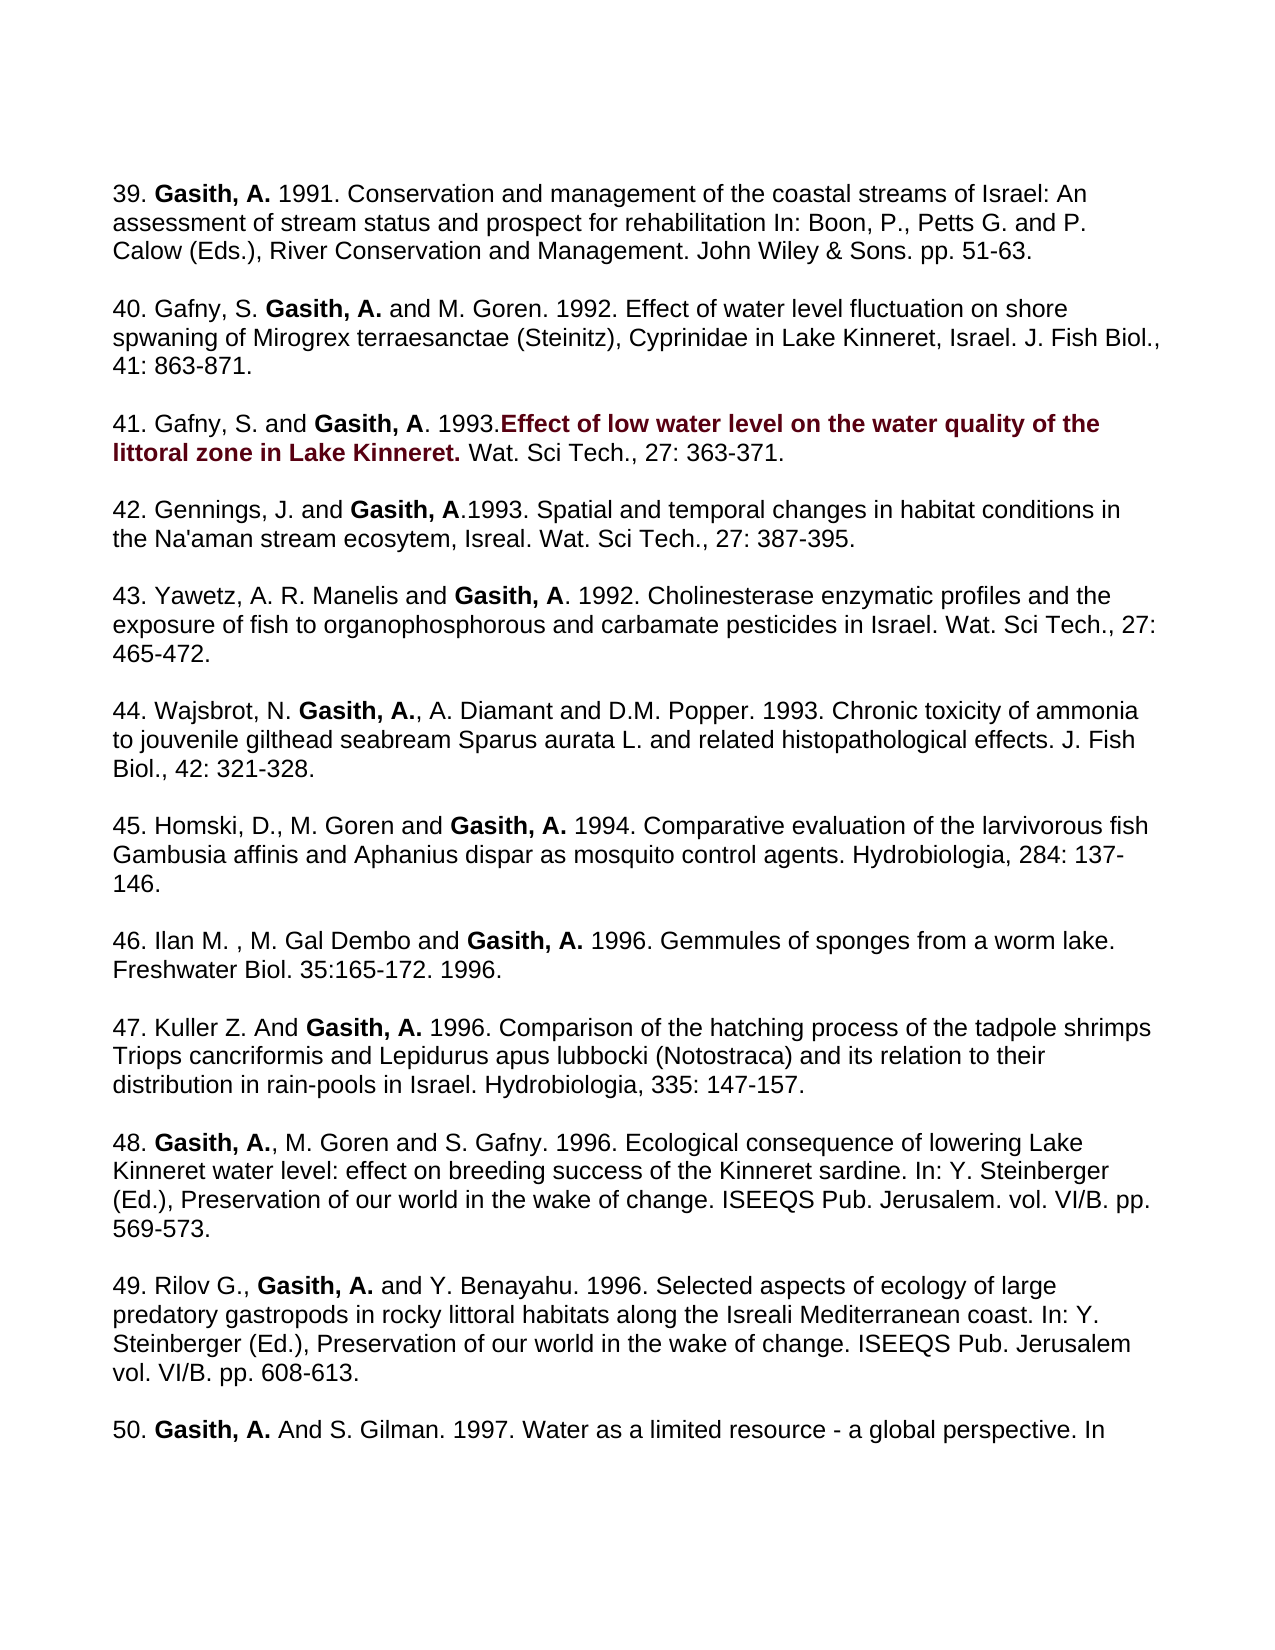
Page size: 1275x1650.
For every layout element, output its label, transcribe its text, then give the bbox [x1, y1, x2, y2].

text 42. Gennings, J. and Gasith, A.1993. Spatial and temporal changes in habitat conditions in the Na'aman stream ecosytem, Isreal. Wat. Sci Tech., 27: 387-395. [112, 466, 1162, 552]
text 48. Gasith, A., M. Goren and S. Gafny. 1996. Ecological consequence of lowering Lake Kinneret water level: effect on breeding success of the Kinneret sardine. In: Y. Steinberger (Ed.), Preservation of our world in the wake of change. ISEEQS Pub. Jerusalem. vol. VI/B. pp. 569-573. [112, 1099, 1162, 1242]
text 45. Homski, D., M. Goren and Gasith, A. 1994. Comparative evaluation of the larvivorous fish Gambusia affinis and Aphanius dispar as mosquito control agents. Hydrobiologia, 284: 137-146. [112, 782, 1162, 897]
text 43. Yawetz, A. R. Manelis and Gasith, A. 1992. Cholinesterase enzymatic profiles and the exposure of fish to organophosphorous and carbamate pesticides in Israel. Wat. Sci Tech., 27: 465-472. [112, 552, 1162, 667]
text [112, 1386, 1162, 1444]
text 47. Kuller Z. And Gasith, A. 1996. Comparison of the hatching process of the tadpole shrimps Triops cancriformis and Lepidurus apus lubbocki (Notostraca) and its relation to their distribution in rain-pools in Israel. Hydrobiologia, 335: 147-157. [112, 984, 1162, 1099]
text 39. Gasith, A. 1991. Conservation and management of the coastal streams of Israel: An assessment of stream status and prospect for rehabilitation In: Boon, P., Petts G. and P. Calow (Eds.), River Conservation and Management. John Wiley & Sons. pp. 51-63. [112, 150, 1162, 265]
text 40. Gafny, S. Gasith, A. and M. Goren. 1992. Effect of water level fluctuation on shore spwaning of Mirogrex terraesanctae (Steinitz), Cyprinidae in Lake Kinneret, Israel. J. Fish Biol., 41: 863-871. [112, 265, 1162, 380]
text 49. Rilov G., Gasith, A. and Y. Benayahu. 1996. Selected aspects of ecology of large predatory gastropods in rocky littoral habitats along the Isreali Mediterranean coast. In: Y. Steinberger (Ed.), Preservation of our world in the wake of change. ISEEQS Pub. Jerusalem vol. VI/B. pp. 608-613. [112, 1242, 1162, 1386]
text 41. Gafny, S. and Gasith, A. 1993.Effect of low water level on the water quality of the littoral zone in Lake Kinneret. Wat. Sci Tech., 27: 363-371. [112, 380, 1162, 466]
text 46. Ilan M. , M. Gal Dembo and Gasith, A. 1996. Gemmules of sponges from a worm lake. Freshwater Biol. 35:165-172. 1996. [112, 897, 1162, 984]
text 44. Wajsbrot, N. Gasith, A., A. Diamant and D.M. Popper. 1993. Chronic toxicity of ammonia to jouvenile gilthead seabream Sparus aurata L. and related histopathological effects. J. Fish Biol., 42: 321-328. [112, 667, 1162, 782]
